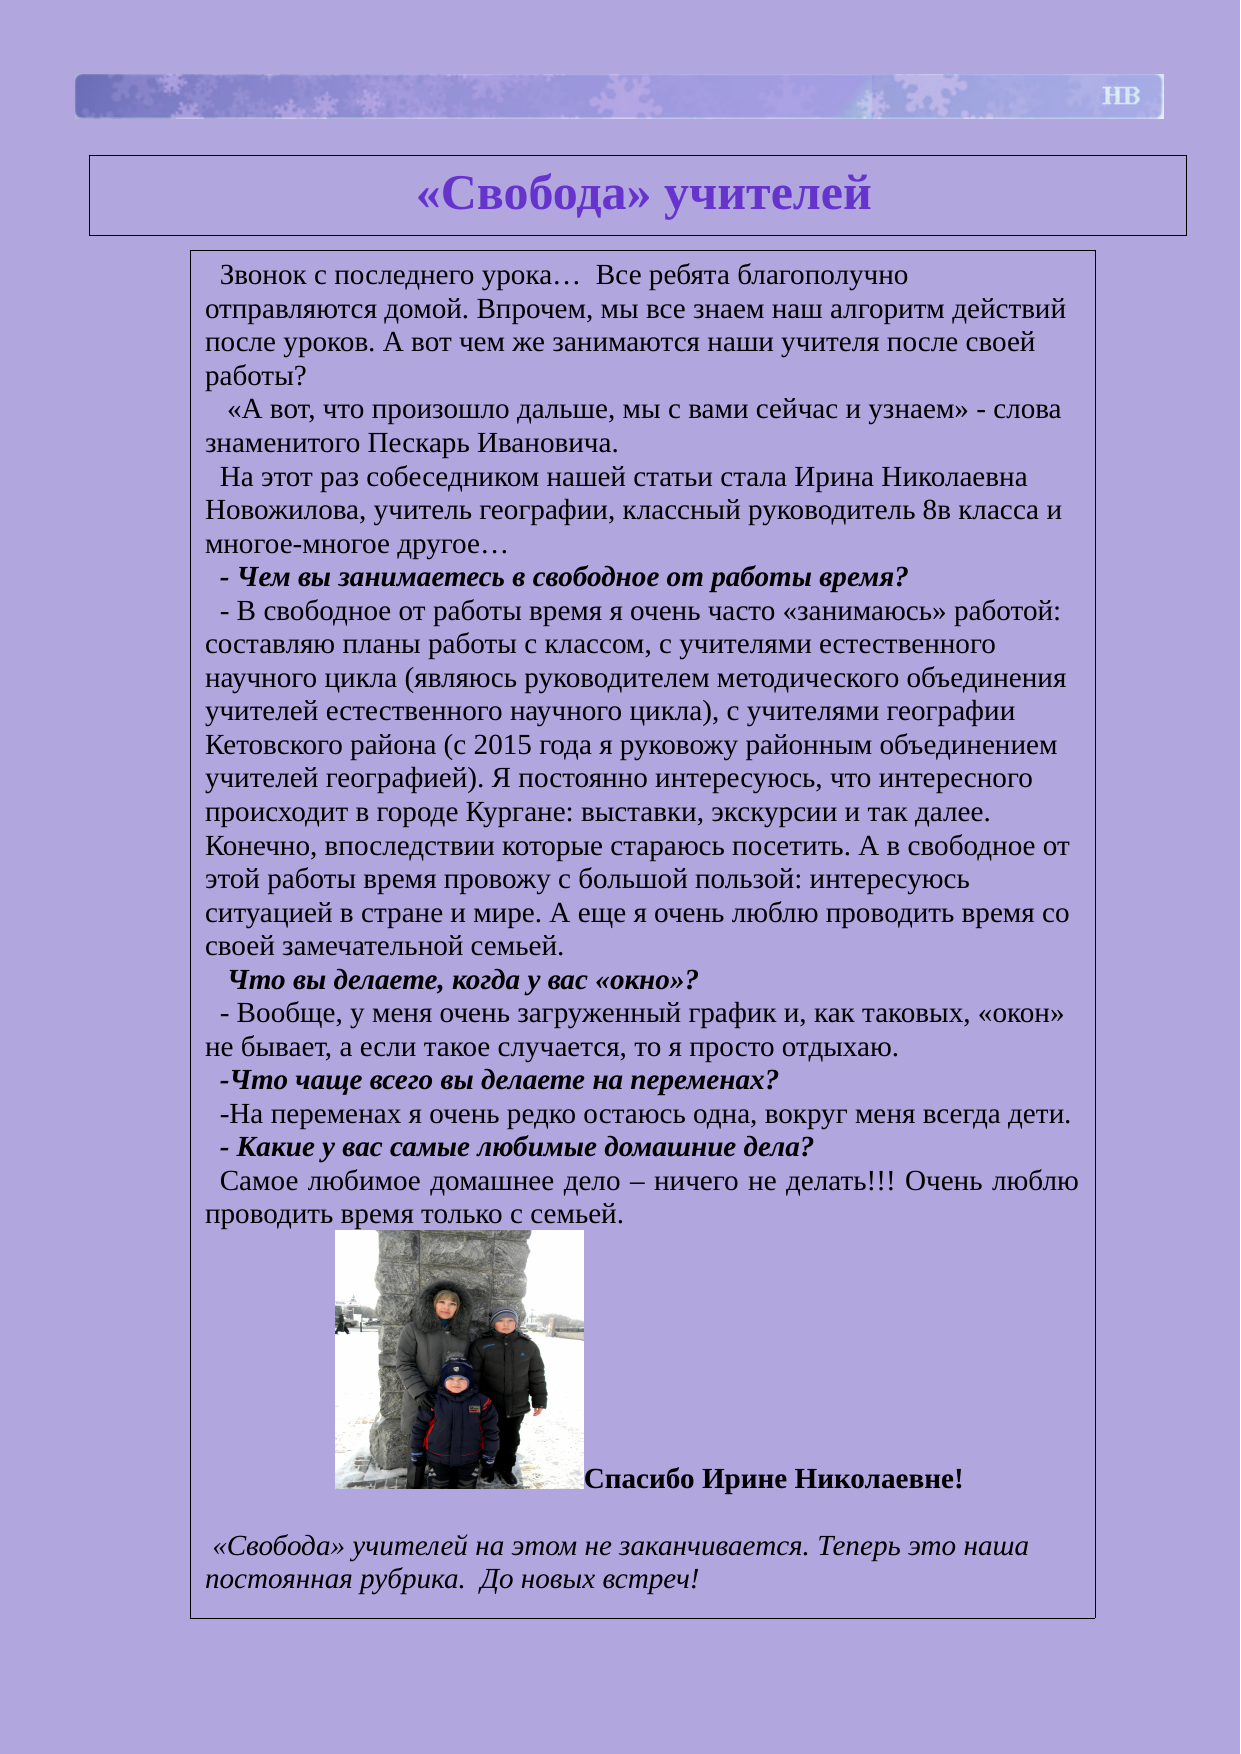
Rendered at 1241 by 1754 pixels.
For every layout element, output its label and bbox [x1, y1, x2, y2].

picture [75, 74, 1164, 119]
picture [335, 1230, 584, 1489]
